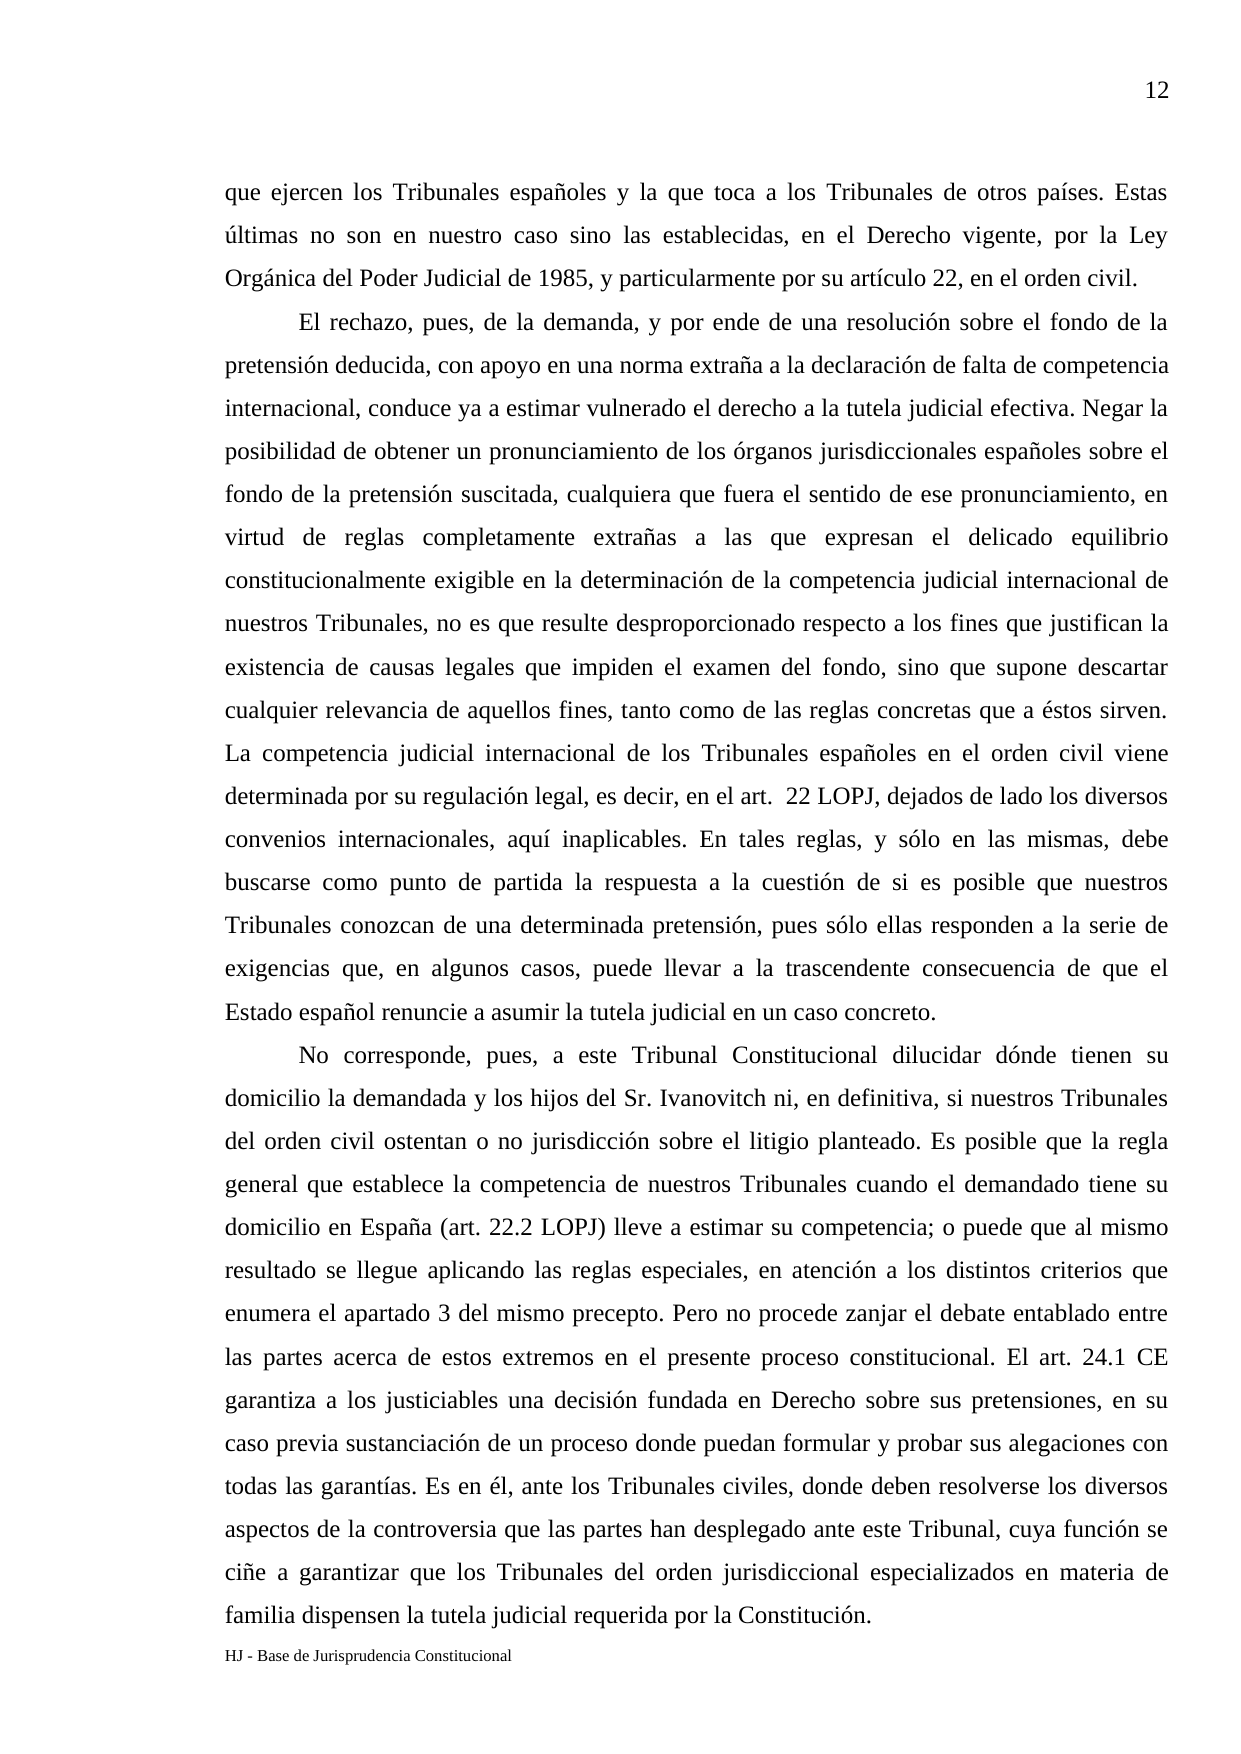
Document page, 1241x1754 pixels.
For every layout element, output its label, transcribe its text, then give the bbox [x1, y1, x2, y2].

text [224, 177, 1169, 292]
text No corresponde, pues, a este Tribunal Constitucional dilucidar dónde tienen su domicilio la demandada y los hijos del Sr. Ivanovitch ni, en definitiva, si nuestros Tribunales del orden civil ostentan o no jurisdicción sobre el litigio planteado. Es posible que la regla general que establece la competencia de nuestros Tribunales cuando el demandado tiene su domicilio en España (art. 22.2 LOPJ) lleve a estimar su competencia; o puede que al mismo resultado se llegue aplicando las reglas especiales, en atención a los distintos criterios que enumera el apartado 3 del mismo precepto. Pero no procede zanjar el debate entablado entre las partes acerca de estos extremos en el presente proceso constitucional. El art. 24.1 CE garantiza a los justiciables una decisión fundada en Derecho sobre sus pretensiones, en su caso previa sustanciación de un proceso donde puedan formular y probar sus alegaciones con todas las garantías. Es en él, ante los Tribunales civiles, donde deben resolverse los diversos aspectos de la controversia que las partes han desplegado ante este Tribunal, cuya función se ciñe a garantizar que los Tribunales del orden jurisdiccional especializados en materia de familia dispensen la tutela judicial requerida por la Constitución. [224, 1040, 1169, 1629]
text El rechazo, pues, de la demanda, y por ende de una resolución sobre el fondo de la pretensión deducida, con apoyo en una norma extraña a la declaración de falta de competencia internacional, conduce ya a estimar vulnerado el derecho a la tutela judicial efectiva. Negar la posibilidad de obtener un pronunciamiento de los órganos jurisdiccionales españoles sobre el fondo de la pretensión suscitada, cualquiera que fuera el sentido de ese pronunciamiento, en virtud de reglas completamente extrañas a las que expresan el delicado equilibrio constitucionalmente exigible en la determinación de la competencia judicial internacional de nuestros Tribunales, no es que resulte desproporcionado respecto a los fines que justifican la existencia de causas legales que impiden el examen del fondo, sino que supone descartar cualquier relevancia de aquellos fines, tanto como de las reglas concretas que a éstos sirven. La competencia judicial internacional de los Tribunales españoles en el orden civil viene determinada por su regulación legal, es decir, en el art. 22 LOPJ, dejados de lado los diversos convenios internacionales, aquí inaplicables. En tales reglas, y sólo en las mismas, debe buscarse como punto de partida la respuesta a la cuestión de si es posible que nuestros Tribunales conozcan de una determinada pretensión, pues sólo ellas responden a la serie de exigencias que, en algunos casos, puede llevar a la trascendente consecuencia de que el Estado español renuncie a asumir la tutela judicial en un caso concreto. [224, 307, 1169, 1025]
